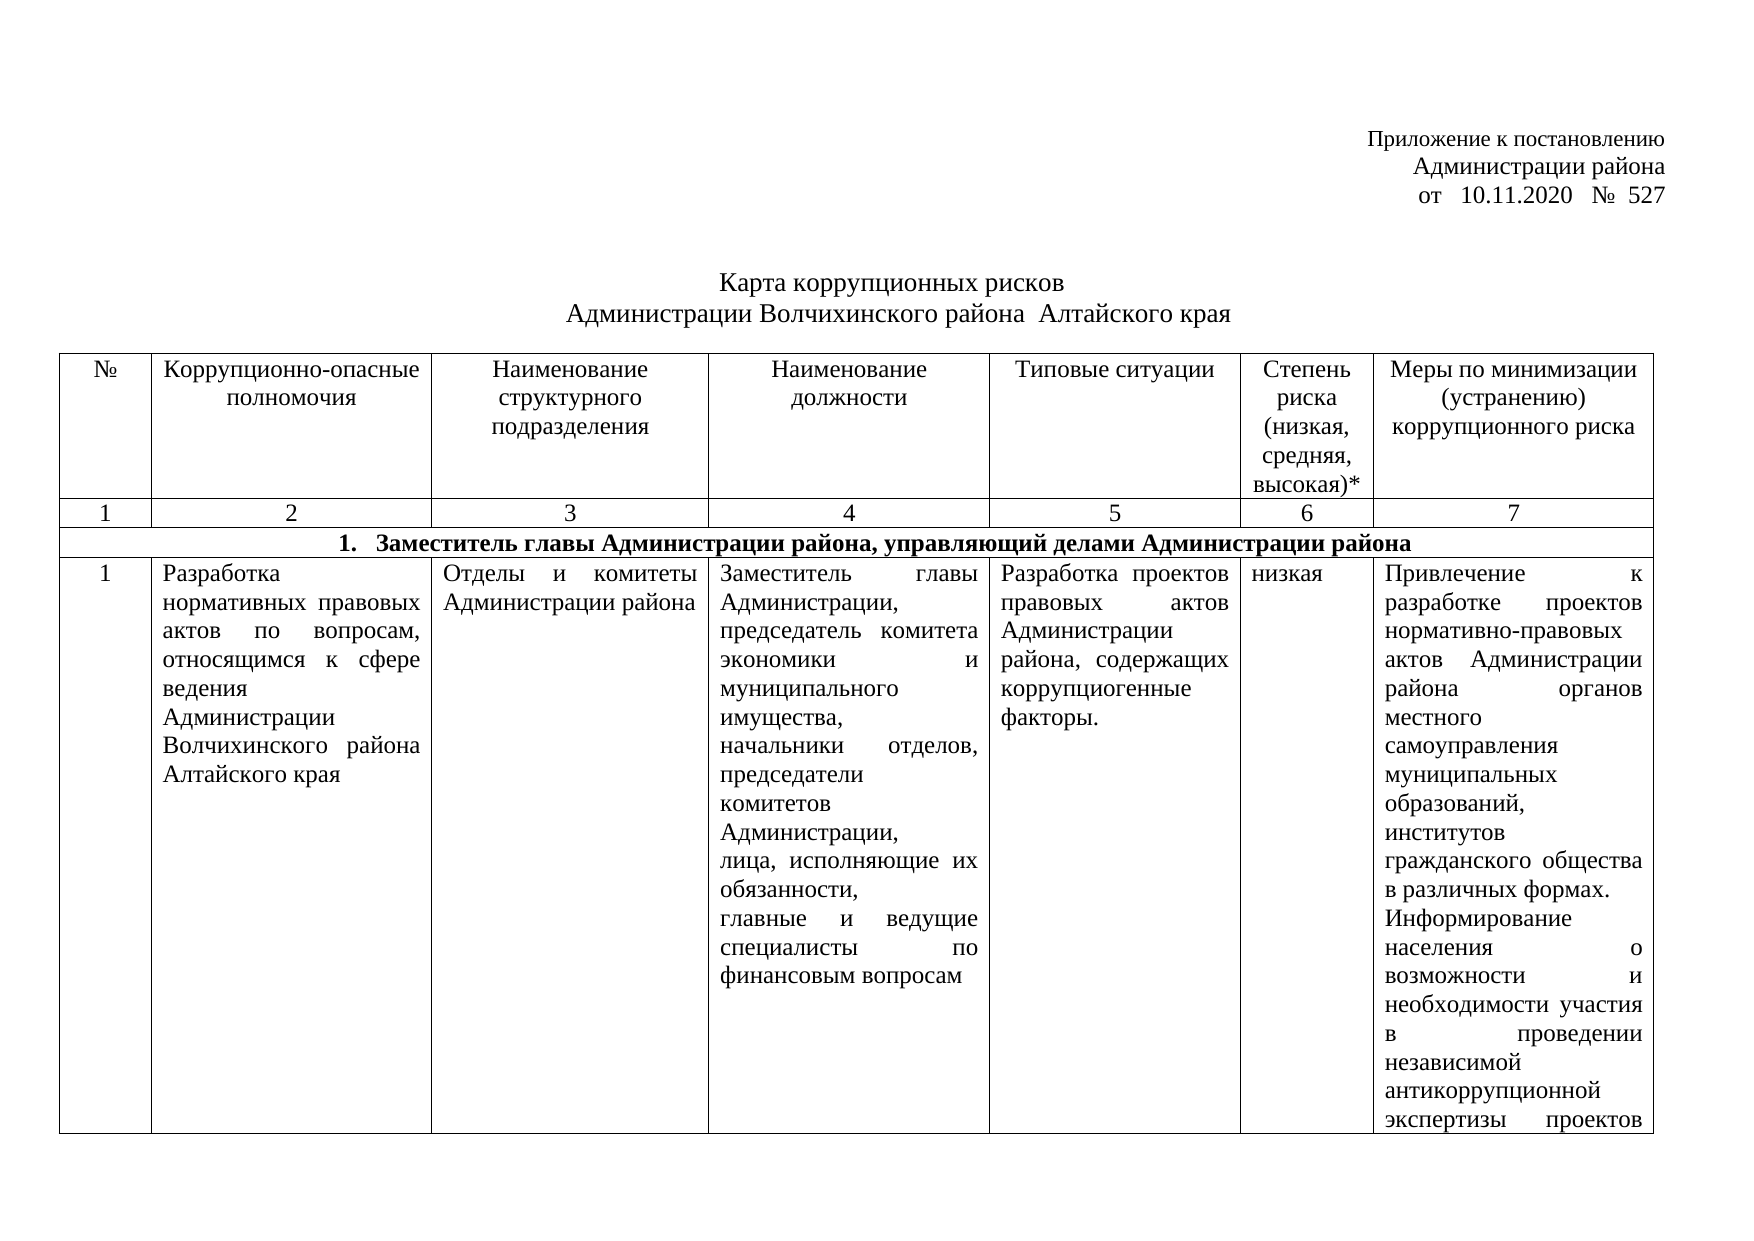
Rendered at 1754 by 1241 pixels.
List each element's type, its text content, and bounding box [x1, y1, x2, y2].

text Карта коррупционных рисков [118, 266, 1665, 297]
table_cell 2 [152, 499, 431, 527]
table_header Коррупционно-опасные полномочия [152, 354, 431, 497]
table_cell 1 [60, 499, 151, 527]
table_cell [990, 558, 1240, 1133]
text Администрации Волчихинского района Алтайского края [118, 297, 1665, 329]
subtitle Приложение к постановлению [118, 125, 1665, 151]
table_cell 7 [1374, 499, 1653, 527]
table_cell 4 [709, 499, 989, 527]
table_header № [60, 354, 151, 497]
table_header Меры по минимизации (устранению) коррупционного риска [1374, 354, 1653, 497]
table_header Наименование должности [709, 354, 989, 497]
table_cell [432, 558, 708, 1133]
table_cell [709, 558, 989, 1133]
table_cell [152, 558, 431, 1133]
table_cell низкая [1241, 558, 1373, 1133]
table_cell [1374, 558, 1653, 1133]
table_cell 1 [60, 558, 151, 1133]
table_header Наименование структурного подразделения [432, 354, 708, 497]
table_cell Заместитель главы Администрации района, управляющий делами Администрации района [60, 528, 1653, 557]
table_cell 3 [432, 499, 708, 527]
table_cell 5 [990, 499, 1240, 527]
text Администрации района [118, 151, 1665, 180]
table_header Типовые ситуации [990, 354, 1240, 497]
table_cell 6 [1241, 499, 1373, 527]
table_header Степень риска (низкая, средняя, высокая)* [1241, 354, 1373, 497]
text от 10.11.2020 № 527 [118, 180, 1665, 209]
